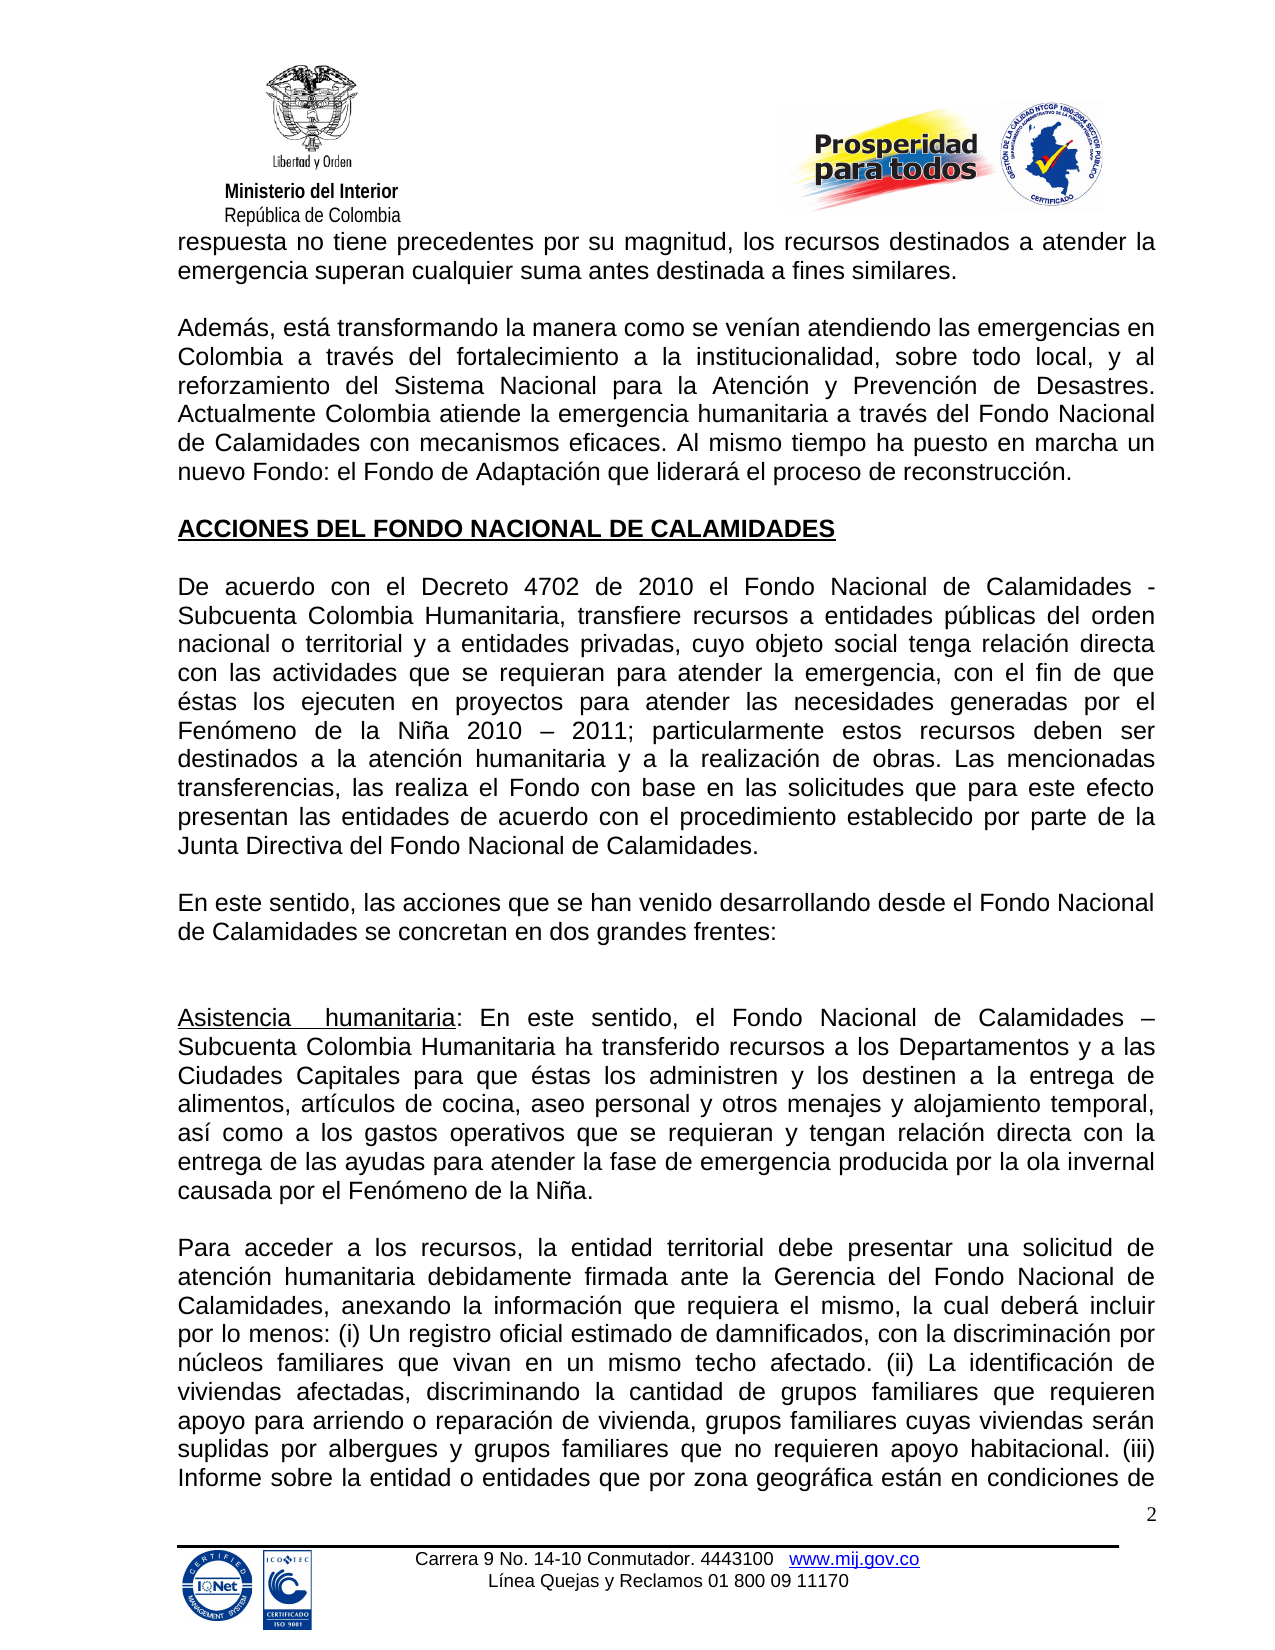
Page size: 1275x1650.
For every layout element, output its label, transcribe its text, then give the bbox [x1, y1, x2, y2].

text Además, está transformando la manera como se venían atendiendo las emergencias en Colombia a través del fortalecimiento a la institucionalidad, sobre todo local, y al reforzamiento del Sistema Nacional para la Atención y Prevención de Desastres. Actualmente Colombia atiende la emergencia humanitaria a través del Fondo Nacional de Calamidades con mecanismos eficaces. Al mismo tiempo ha puesto en marcha un nuevo Fondo: el Fondo de Adaptación que liderará el proceso de reconstrucción. [177, 313, 1157, 486]
picture [263, 1550, 312, 1630]
text En este sentido, las acciones que se han venido desarrollando desde el Fondo Nacional de Calamidades se concretan en dos grandes frentes: [177, 888, 1157, 946]
picture [182, 1550, 253, 1621]
text ACCIONES DEL FONDO NACIONAL DE CALAMIDADES [177, 514, 1157, 543]
picture [781, 101, 1103, 214]
text De acuerdo con el Decreto 4702 de 2010 el Fondo Nacional de Calamidades - Subcuenta Colombia Humanitaria, transfiere recursos a entidades públicas del orden nacional o territorial y a entidades privadas, cuyo objeto social tenga relación directa con las actividades que se requieran para atender la emergencia, con el fin de que éstas los ejecuten en proyectos para atender las necesidades generadas por el Fenómeno de la Niña 2010 – 2011; particularmente estos recursos deben ser destinados a la atención humanitaria y a la realización de obras. Las mencionadas transferencias, las realiza el Fondo con base en las solicitudes que para este efecto presentan las entidades de acuerdo con el procedimiento establecido por parte de la Junta Directiva del Fondo Nacional de Calamidades. [177, 572, 1157, 859]
text Asistencia humanitaria: En este sentido, el Fondo Nacional de Calamidades – Subcuenta Colombia Humanitaria ha transferido recursos a los Departamentos y a las Ciudades Capitales para que éstas los administren y los destinen a la entrega de alimentos, artículos de cocina, aseo personal y otros menajes y alojamiento temporal, así como a los gastos operativos que se requieran y tengan relación directa con la entrega de las ayudas para atender la fase de emergencia producida por la ola invernal causada por el Fenómeno de la Niña. [177, 1003, 1157, 1204]
